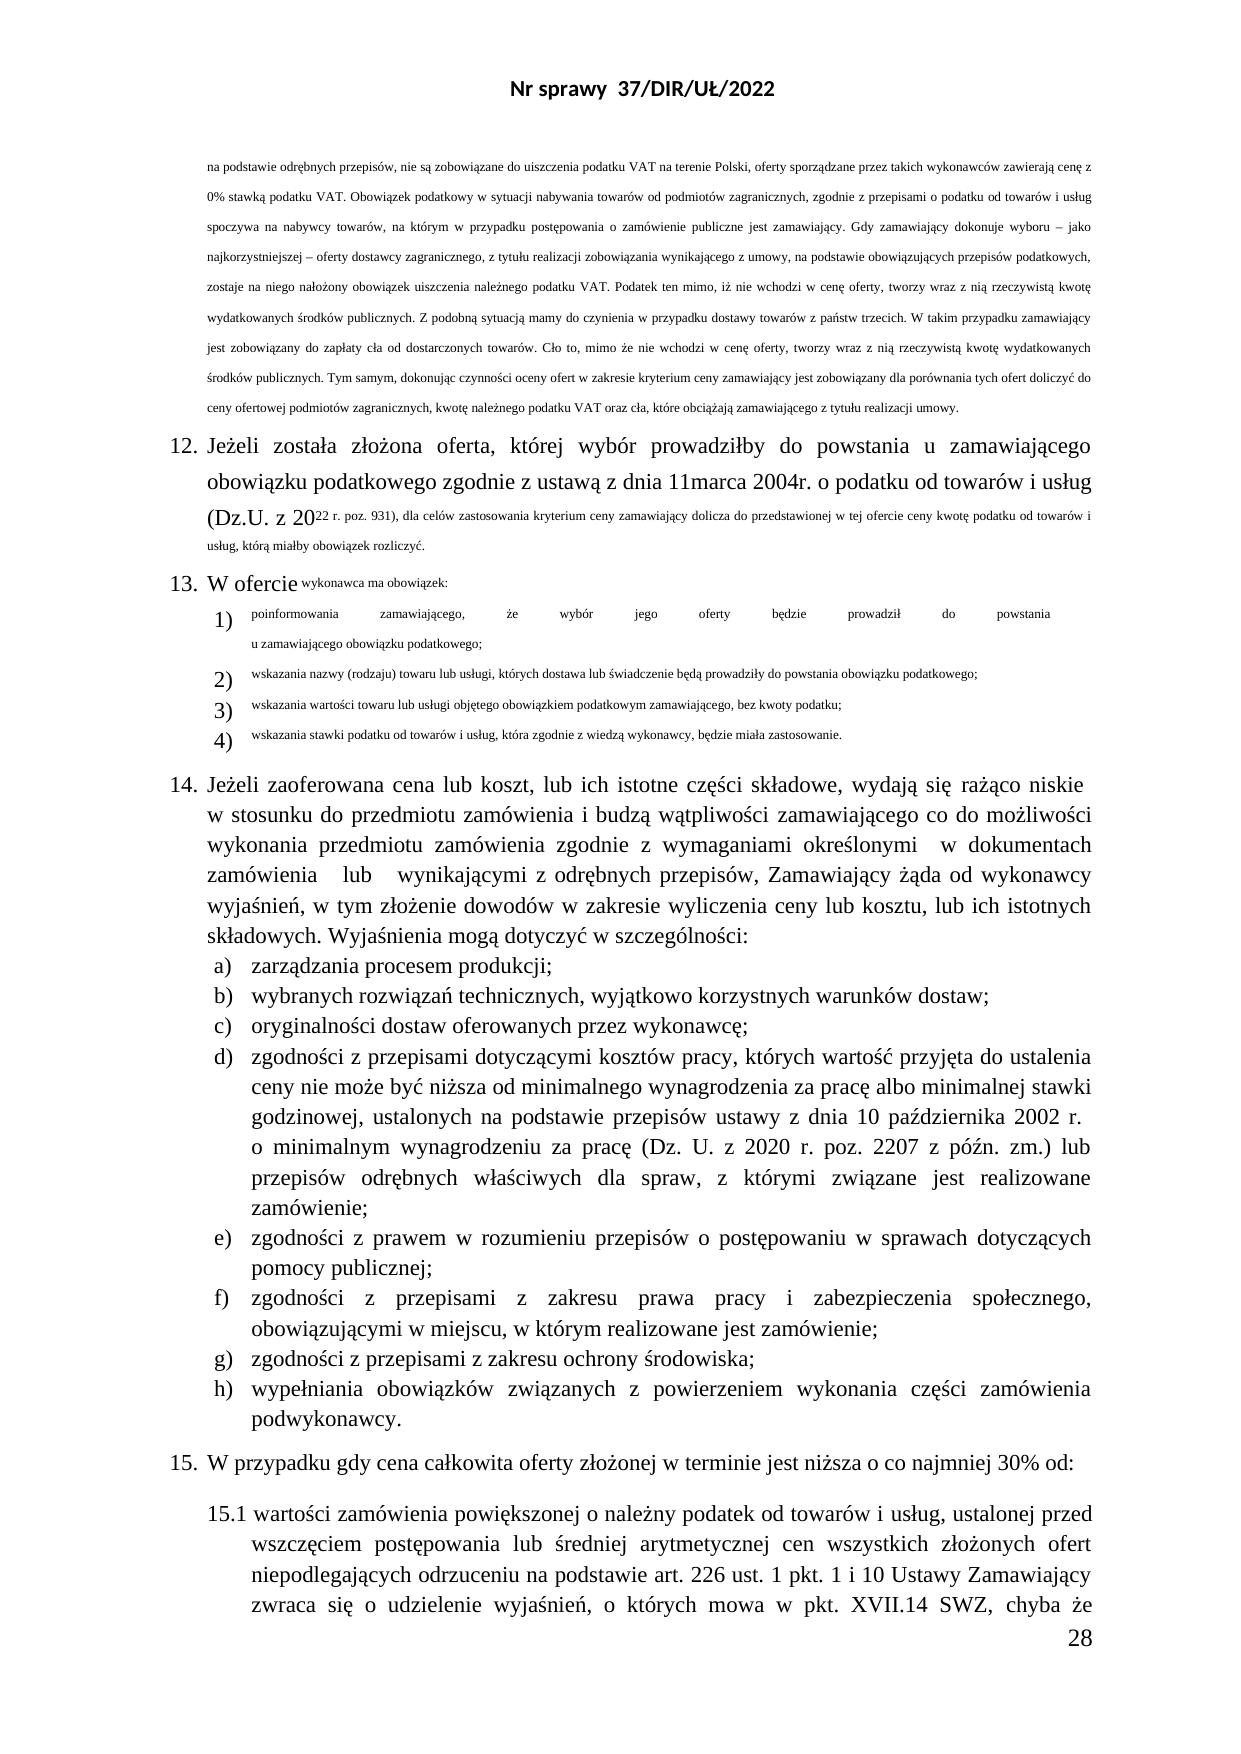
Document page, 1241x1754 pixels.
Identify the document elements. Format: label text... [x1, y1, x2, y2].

list zgodności z przepisami dotyczącymi kosztów pracy, których wartość przyjęta do ustalenia ceny nie może być niższa od minimalnego wynagrodzenia za pracę albo minimalnej stawki godzinowej, ustalonych na podstawie przepisów ustawy z dnia 10 października 2002 r. o minimalnym wynagrodzeniu za pracę (Dz. U. z 2020 r. poz. 2207 z późn. zm.) lub przepisów odrębnych właściwych dla spraw, z którymi związane jest realizowane zamówienie; [214, 1043, 1092, 1220]
list wypełniania obowiązków związanych z powierzeniem wykonania części zamówienia podwykonawcy. [214, 1375, 1092, 1432]
list W ofercie wykonawca ma obowiązek: [169, 570, 1092, 601]
list wskazania wartości towaru lub usługi objętego obowiązkiem podatkowym zamawiającego, bez kwoty podatku; [214, 697, 1092, 723]
list zgodności z przepisami z zakresu prawa pracy i zabezpieczenia społecznego, obowiązującymi w miejscu, w którym realizowane jest zamówienie; [214, 1284, 1092, 1341]
list wskazania stawki podatku od towarów i usług, która zgodnie z wiedzą wykonawcy, będzie miała zastosowanie. [214, 727, 1092, 753]
list wybranych rozwiązań technicznych, wyjątkowo korzystnych warunków dostaw; [214, 982, 1092, 1009]
list zgodności z przepisami z zakresu ochrony środowiska; [214, 1345, 1092, 1371]
list poinformowania zamawiającego, że wybór jego oferty będzie prowadził do powstania u zamawiającego obowiązku podatkowego; [214, 606, 1092, 663]
list zarządzania procesem produkcji; [214, 952, 1092, 978]
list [169, 159, 1092, 427]
list Jeżeli została złożona oferta, której wybór prowadziłby do powstania u zamawiającego obowiązku podatkowego zgodnie z ustawą z dnia 11marca 2004r. o podatku od towarów i usług (Dz.U. z 2022 r. poz. 931), dla celów zastosowania kryterium ceny zamawiający dolicza do przedstawionej w tej ofercie ceny kwotę podatku od towarów i usług, którą miałby obowiązek rozliczyć. [169, 432, 1092, 565]
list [207, 1500, 1092, 1617]
list zgodności z prawem w rozumieniu przepisów o postępowaniu w sprawach dotyczących pomocy publicznej; [214, 1224, 1092, 1281]
list W przypadku gdy cena całkowita oferty złożonej w terminie jest niższa o co najmniej 30% od: [169, 1449, 1092, 1476]
list Jeżeli zaoferowana cena lub koszt, lub ich istotne części składowe, wydają się rażąco niskie w stosunku do przedmiotu zamówienia i budzą wątpliwości zamawiającego co do możliwości wykonania przedmiotu zamówienia zgodnie z wymaganiami określonymi w dokumentach zamówienia lub wynikającymi z odrębnych przepisów, Zamawiający żąda od wykonawcy wyjaśnień, w tym złożenie dowodów w zakresie wyliczenia ceny lub kosztu, lub ich istotnych składowych. Wyjaśnienia mogą dotyczyć w szczególności: [169, 771, 1092, 948]
list oryginalności dostaw oferowanych przez wykonawcę; [214, 1012, 1092, 1039]
list wskazania nazwy (rodzaju) towaru lub usługi, których dostawa lub świadczenie będą prowadziły do powstania obowiązku podatkowego; [214, 666, 1092, 693]
